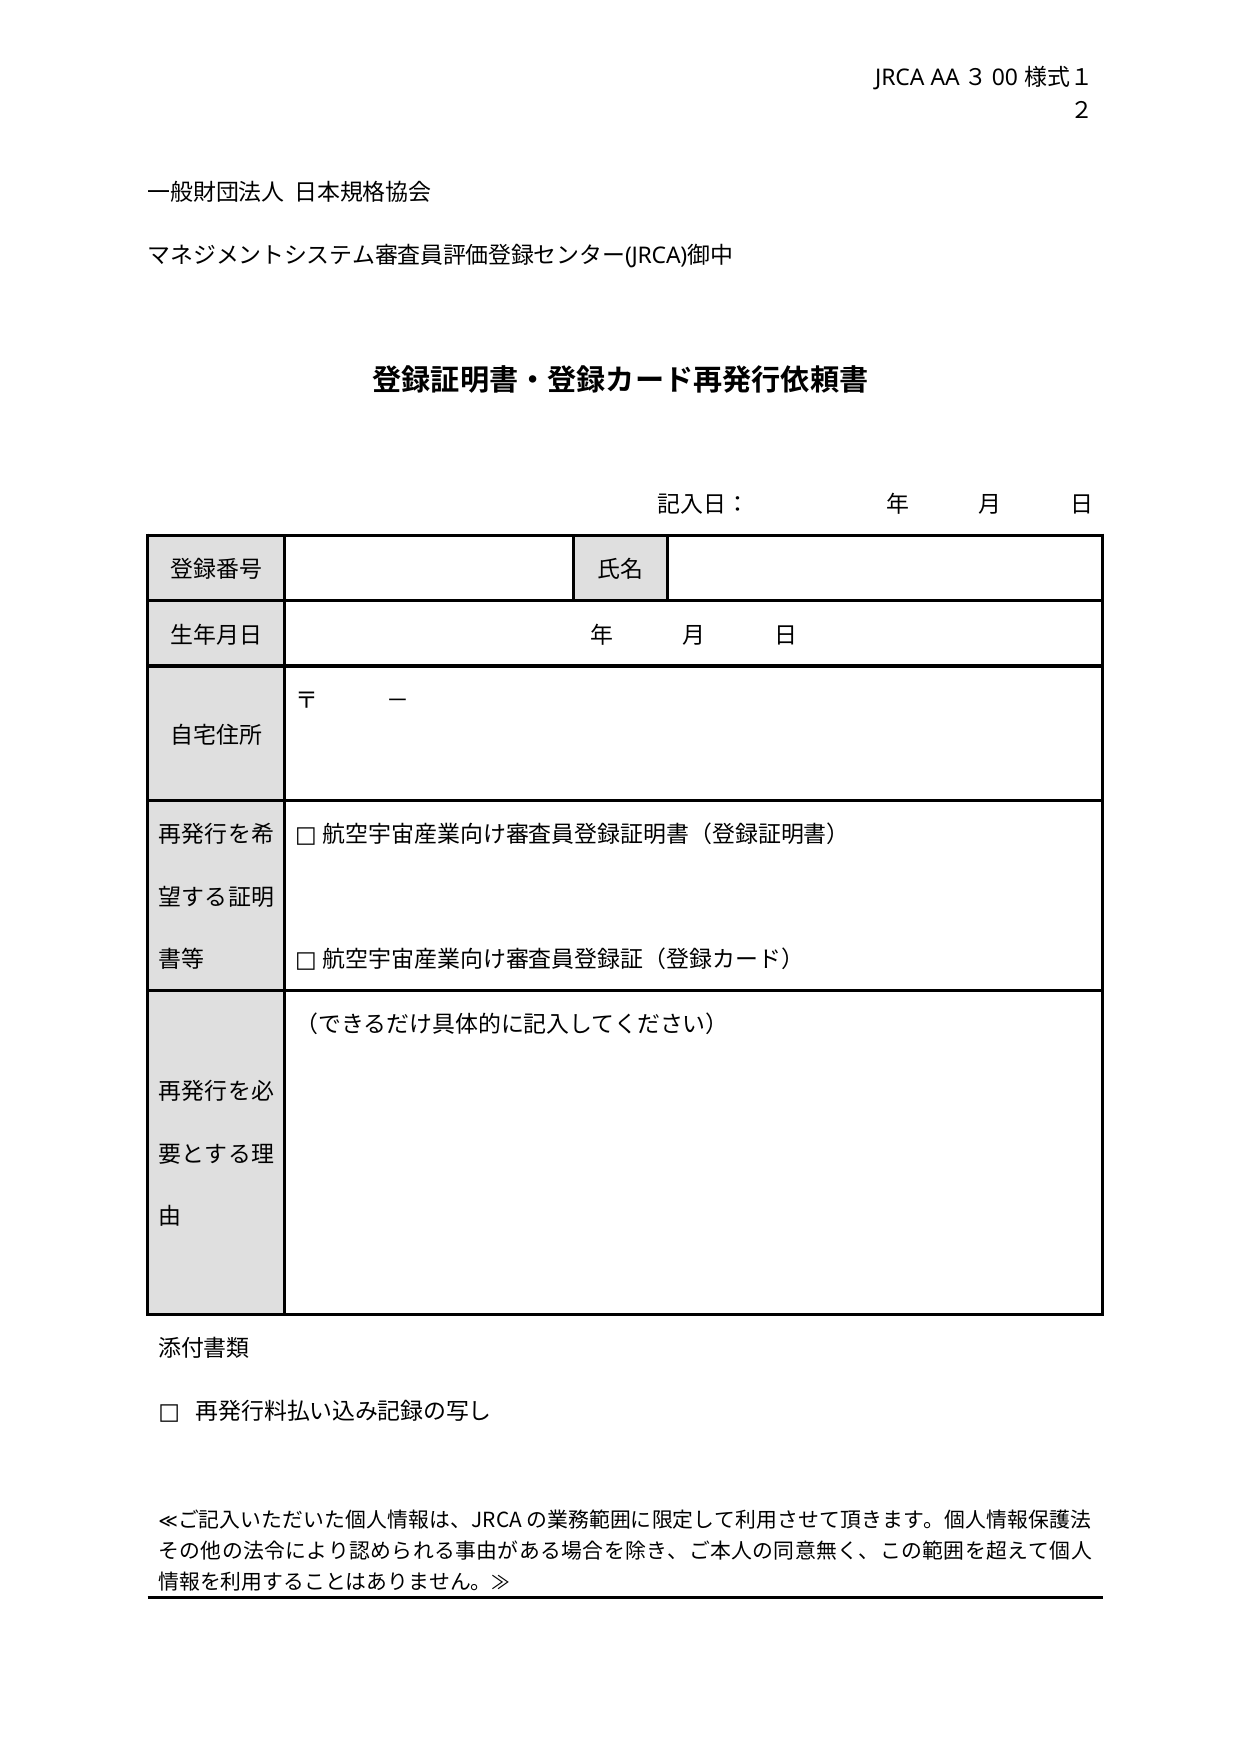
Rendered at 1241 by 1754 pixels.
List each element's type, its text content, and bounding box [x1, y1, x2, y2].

table_cell 年 月 日 [286, 602, 1101, 664]
table_cell 再発行を希望する証明書等 [149, 802, 283, 989]
table_cell 生年月日 [149, 602, 283, 664]
table_cell 〒 － [286, 668, 1101, 799]
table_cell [148, 1316, 1103, 1596]
table_header [669, 537, 1101, 599]
text 登録証明書・登録カード再発行依頼書 [148, 347, 1092, 409]
text 一般財団法人 日本規格協会 [148, 160, 1092, 222]
text 記入日： 年 月 日 [148, 471, 1092, 533]
table_cell 自宅住所 [149, 668, 283, 799]
table_cell （できるだけ具体的に記入してください） [286, 992, 1101, 1313]
table_header [286, 537, 572, 599]
table_header 登録番号 [149, 537, 283, 599]
text マネジメントシステム審査員評価登録センター(JRCA)御中 [148, 222, 1092, 284]
table_cell □ 航空宇宙産業向け審査員登録証明書（登録証明書） □ 航空宇宙産業向け審査員登録証（登録カード） [286, 802, 1101, 989]
table_cell 再発行を必要とする理由 [149, 992, 283, 1313]
table_header 氏名 [575, 537, 666, 599]
